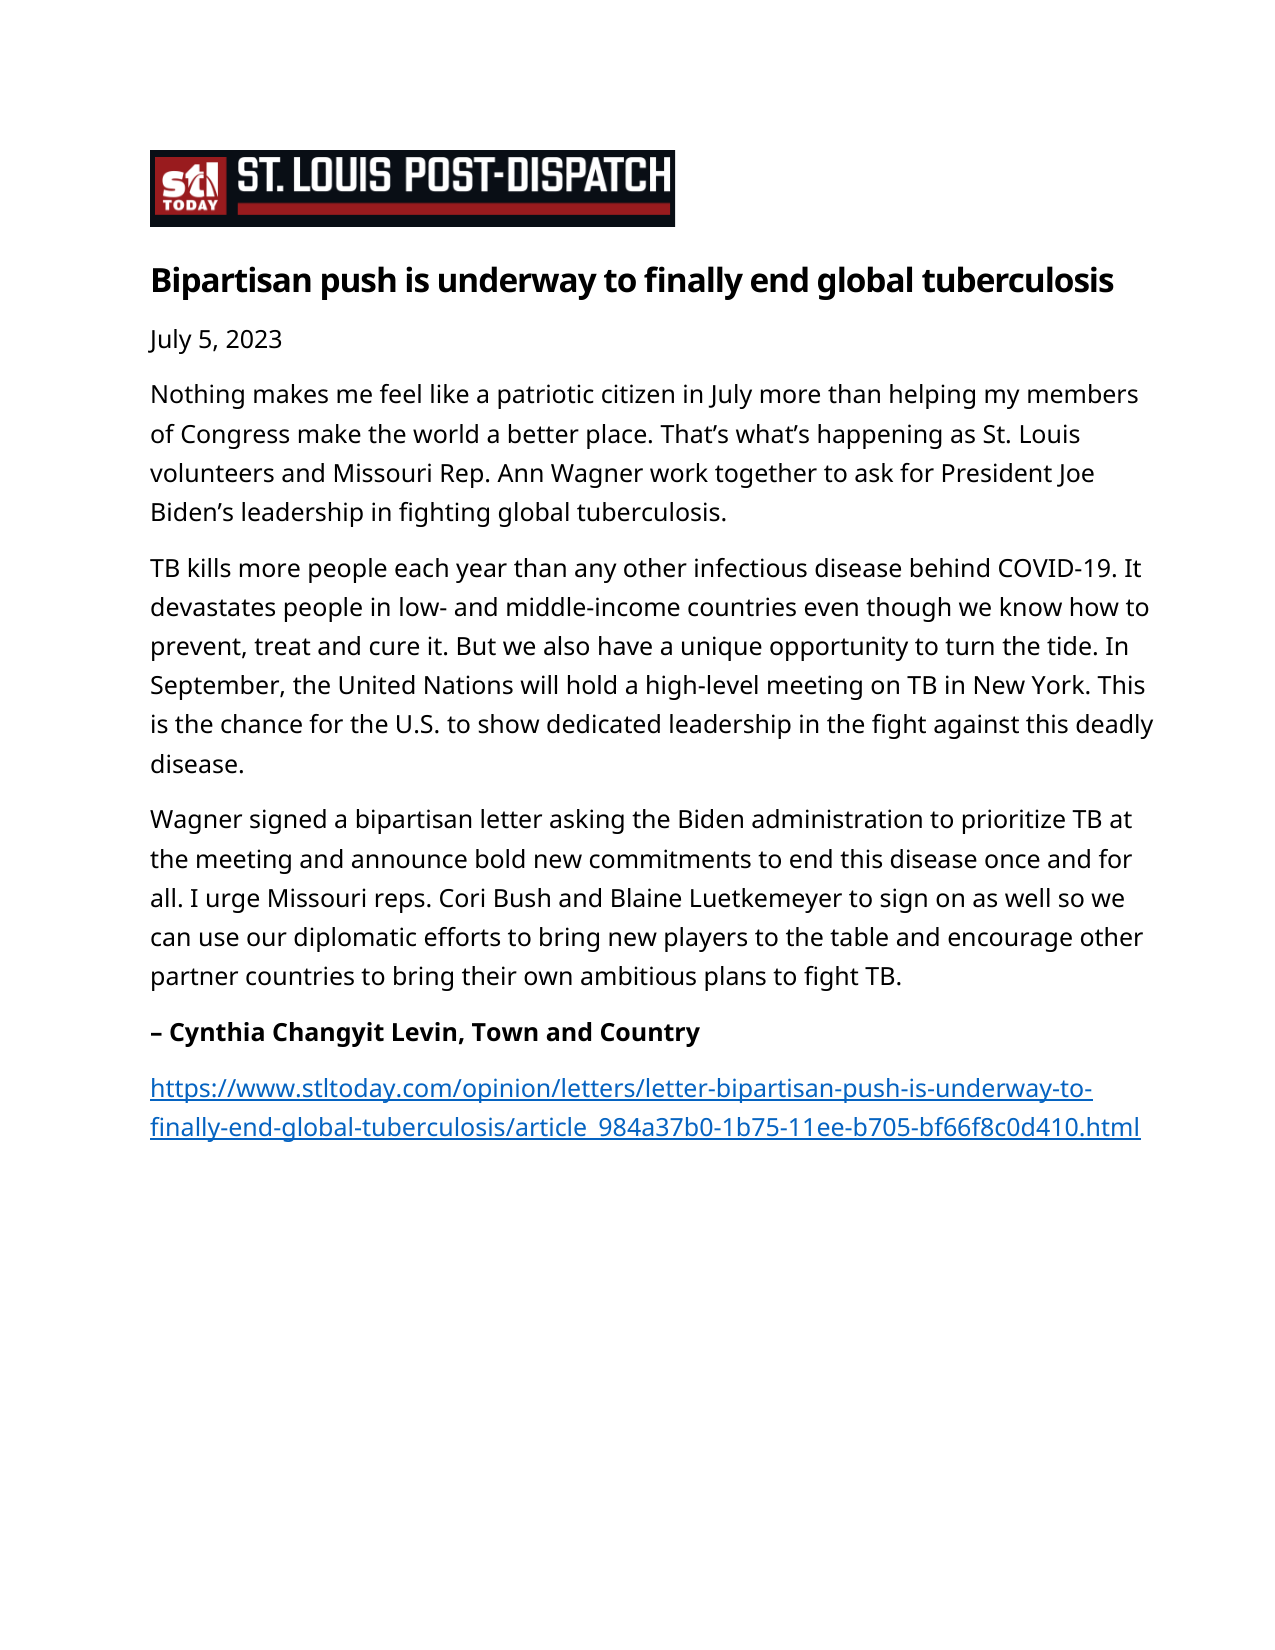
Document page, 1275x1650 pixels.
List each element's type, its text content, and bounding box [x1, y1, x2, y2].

picture [150, 150, 675, 227]
text Wagner signed a bipartisan letter asking the Biden administration to prioritize TB at the meeting and announce bold new commitments to end this disease once and for all. I urge Missouri reps. Cori Bush and Blaine Luetkemeyer to sign on as well so we can use our diplomatic efforts to bring new players to the table and encourage other partner countries to bring their own ambitious plans to fight TB. [150, 802, 1155, 993]
text TB kills more people each year than any other infectious disease behind COVID-19. It devastates people in low- and middle-income countries even though we know how to prevent, treat and cure it. But we also have a unique opportunity to turn the tide. In September, the United Nations will hold a high-level meeting on TB in New York. This is the chance for the U.S. to show dedicated leadership in the fight against this deadly disease. [150, 550, 1155, 780]
text – Cynthia Changyit Levin, Town and Country [150, 1014, 1155, 1049]
text https://www.stltoday.com/opinion/letters/letter-bipartisan-push-is-underway-to-finally-end-global-tuberculosis/article_984a37b0-1b75-11ee-b705-bf66f8c0d410.html [150, 1070, 1155, 1144]
text July 5, 2023 [150, 321, 1155, 355]
text Nothing makes me feel like a patriotic citizen in July more than helping my members of Congress make the world a better place. That’s what’s happening as St. Louis volunteers and Missouri Rep. Ann Wagner work together to ask for President Joe Biden’s leadership in fighting global tuberculosis. [150, 377, 1155, 529]
title Bipartisan push is underway to finally end global tuberculosis [150, 257, 1155, 302]
